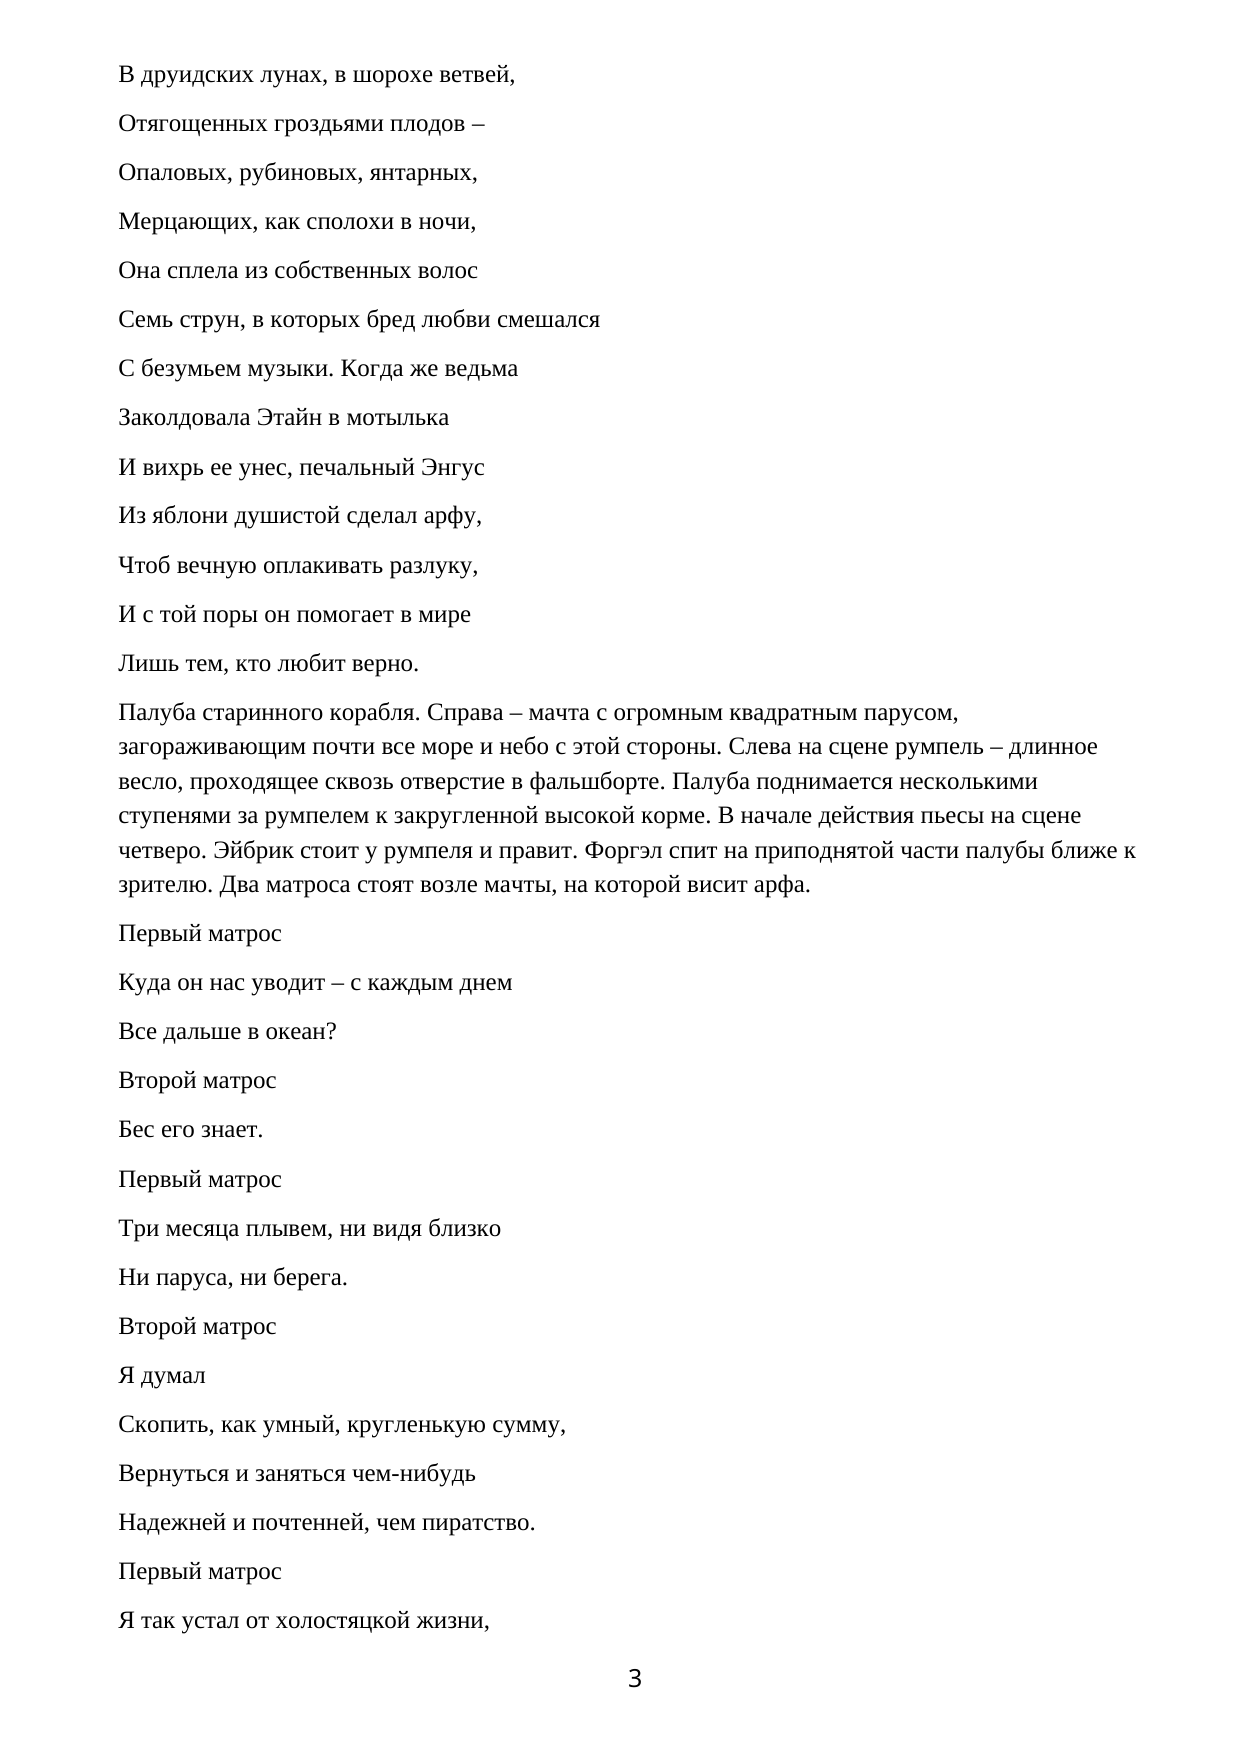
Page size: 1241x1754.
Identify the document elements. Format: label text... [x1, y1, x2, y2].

text И с той поры он помогает в мире [118, 599, 1152, 627]
text Первый матрос [118, 918, 1152, 947]
text Первый матрос [118, 1164, 1152, 1192]
text Ни паруса, ни берега. [118, 1262, 1152, 1291]
text Бес его знает. [118, 1114, 1152, 1143]
text В друидских лунах, в шорохе ветвей, [118, 59, 1152, 88]
text Из яблони душистой сделал арфу, [118, 501, 1152, 529]
text Заколдовала Этайн в мотылька [118, 402, 1152, 431]
text Вернуться и заняться чем-нибудь [118, 1458, 1152, 1487]
text Семь струн, в которых бред любви смешался [118, 304, 1152, 333]
text Я так устал от холостяцкой жизни, [118, 1605, 1152, 1634]
text Палуба старинного корабля. Справа – мачта с огромным квадратным парусом, загораживающим почти все море и небо с этой стороны. Слева на сцене румпель – длинное весло, проходящее сквозь отверстие в фальшборте. Палуба поднимается несколькими ступенями за румпелем к закругленной высокой корме. В начале действия пьесы на сцене четверо. Эйбрик стоит у румпеля и правит. Форгэл спит на приподнятой части палубы ближе к зрителю. Два матроса стоят возле мачты, на которой висит арфа. [118, 697, 1152, 898]
text Отягощенных гроздьями плодов – [118, 108, 1152, 137]
text Она сплела из собственных волос [118, 255, 1152, 284]
text С безумьем музыки. Когда же ведьма [118, 353, 1152, 382]
text Чтоб вечную оплакивать разлуку, [118, 550, 1152, 578]
text И вихрь ее унес, печальный Энгус [118, 452, 1152, 480]
text Я думал [118, 1360, 1152, 1389]
text Куда он нас уводит – с каждым днем [118, 967, 1152, 996]
text Первый матрос [118, 1556, 1152, 1585]
text Мерцающих, как сполохи в ночи, [118, 206, 1152, 235]
text Надежней и почтенней, чем пиратство. [118, 1507, 1152, 1536]
text Второй матрос [118, 1311, 1152, 1339]
text Опаловых, рубиновых, янтарных, [118, 157, 1152, 186]
text Три месяца плывем, ни видя близко [118, 1213, 1152, 1241]
text Лишь тем, кто любит верно. [118, 648, 1152, 677]
text Скопить, как умный, кругленькую сумму, [118, 1409, 1152, 1438]
text Все дальше в океан? [118, 1016, 1152, 1045]
text Второй матрос [118, 1066, 1152, 1094]
